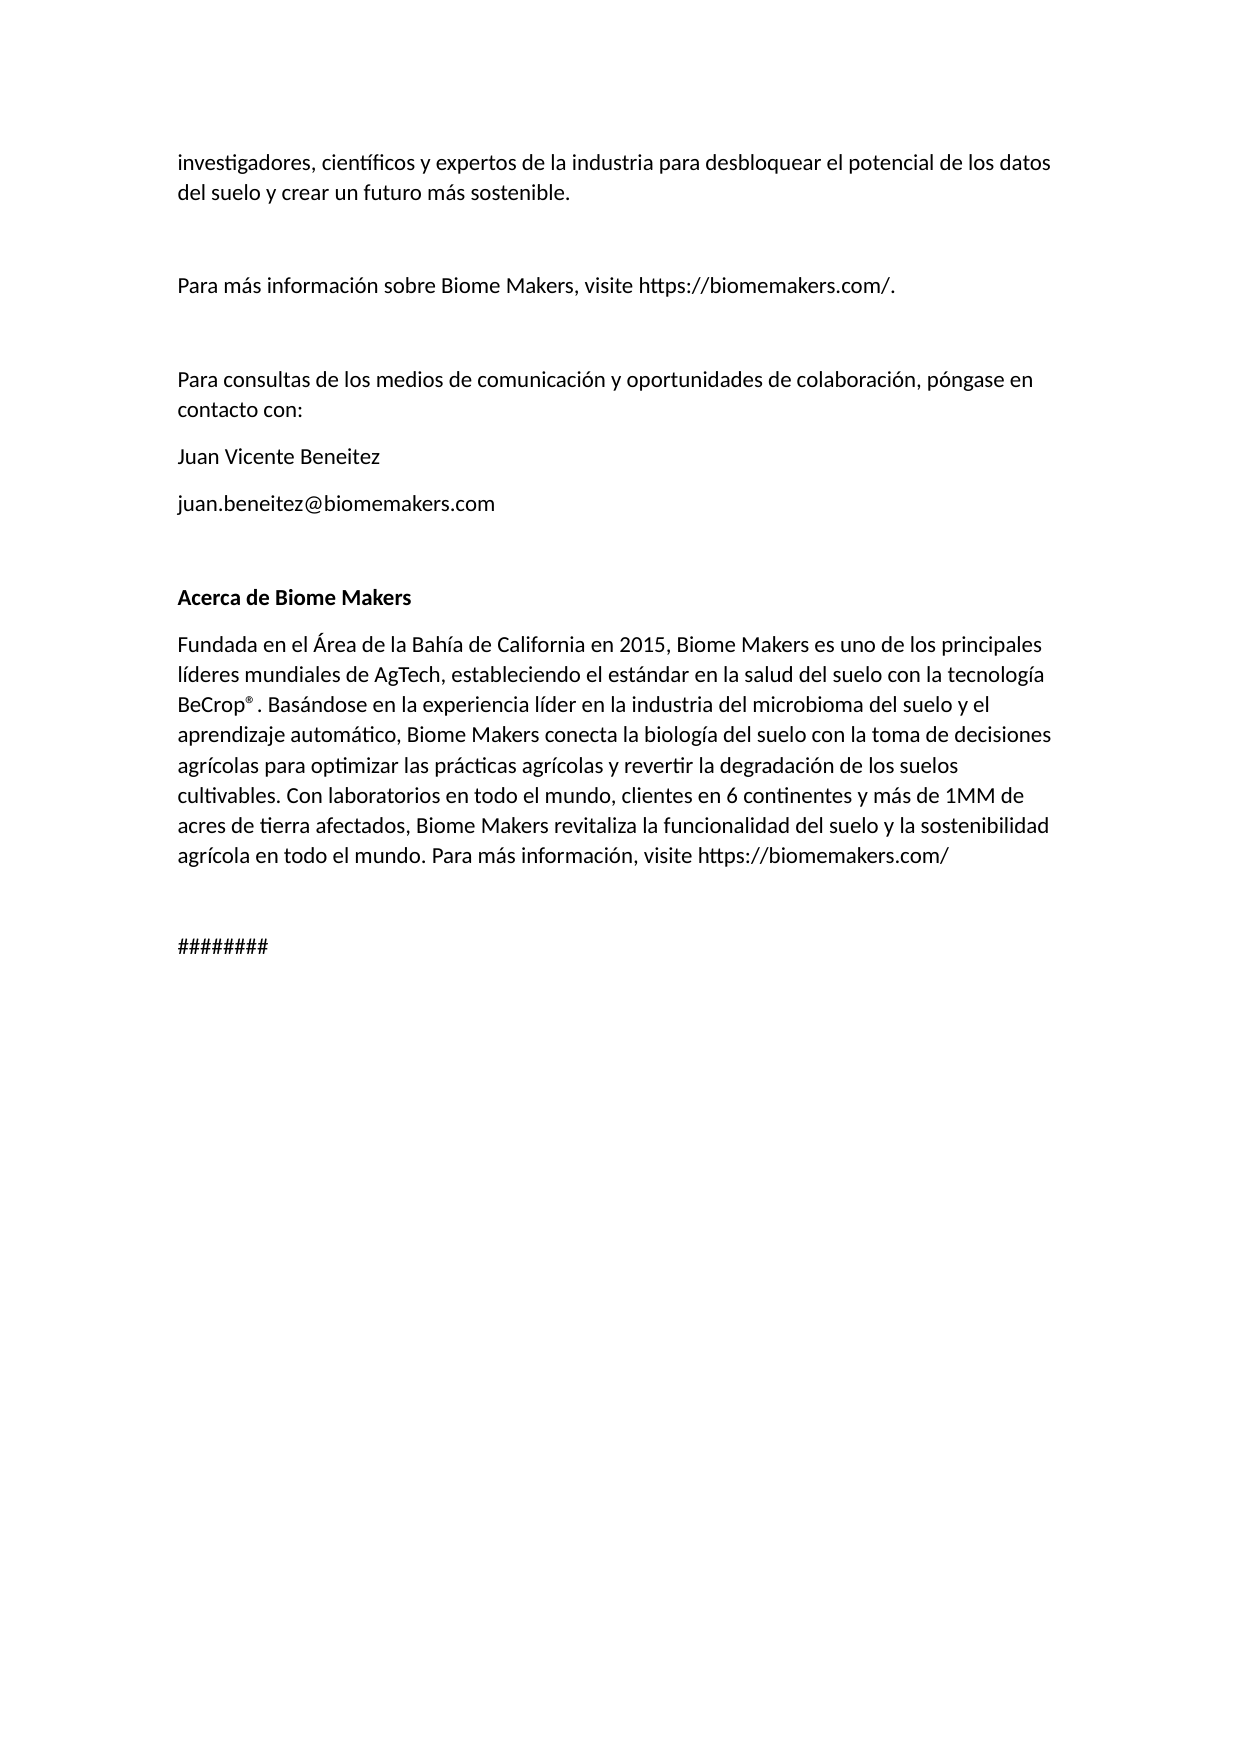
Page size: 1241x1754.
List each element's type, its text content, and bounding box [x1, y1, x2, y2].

text Para consultas de los medios de comunicación y oportunidades de colaboración, póngase en contacto con: [177, 365, 1063, 423]
text juan.beneitez@biomemakers.com [177, 489, 1063, 517]
text Para más información sobre Biome Makers, visite https://biomemakers.com/. [177, 272, 1063, 299]
text Juan Vicente Beneitez [177, 442, 1063, 470]
text Acerca de Biome Makers [177, 583, 1063, 611]
text Fundada en el Área de la Bahía de California en 2015, Biome Makers es uno de los principales líderes mundiales de AgTech, estableciendo el estándar en la salud del suelo con la tecnología BeCrop®. Basándose en la experiencia líder en la industria del microbioma del suelo y el aprendizaje automático, Biome Makers conecta la biología del suelo con la toma de decisiones agrícolas para optimizar las prácticas agrícolas y revertir la degradación de los suelos cultivables. Con laboratorios en todo el mundo, clientes en 6 continentes y más de 1MM de acres de tierra afectados, Biome Makers revitaliza la funcionalidad del suelo y la sostenibilidad agrícola en todo el mundo. Para más información, visite https://biomemakers.com/ ######## [177, 630, 1063, 960]
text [177, 148, 1063, 206]
